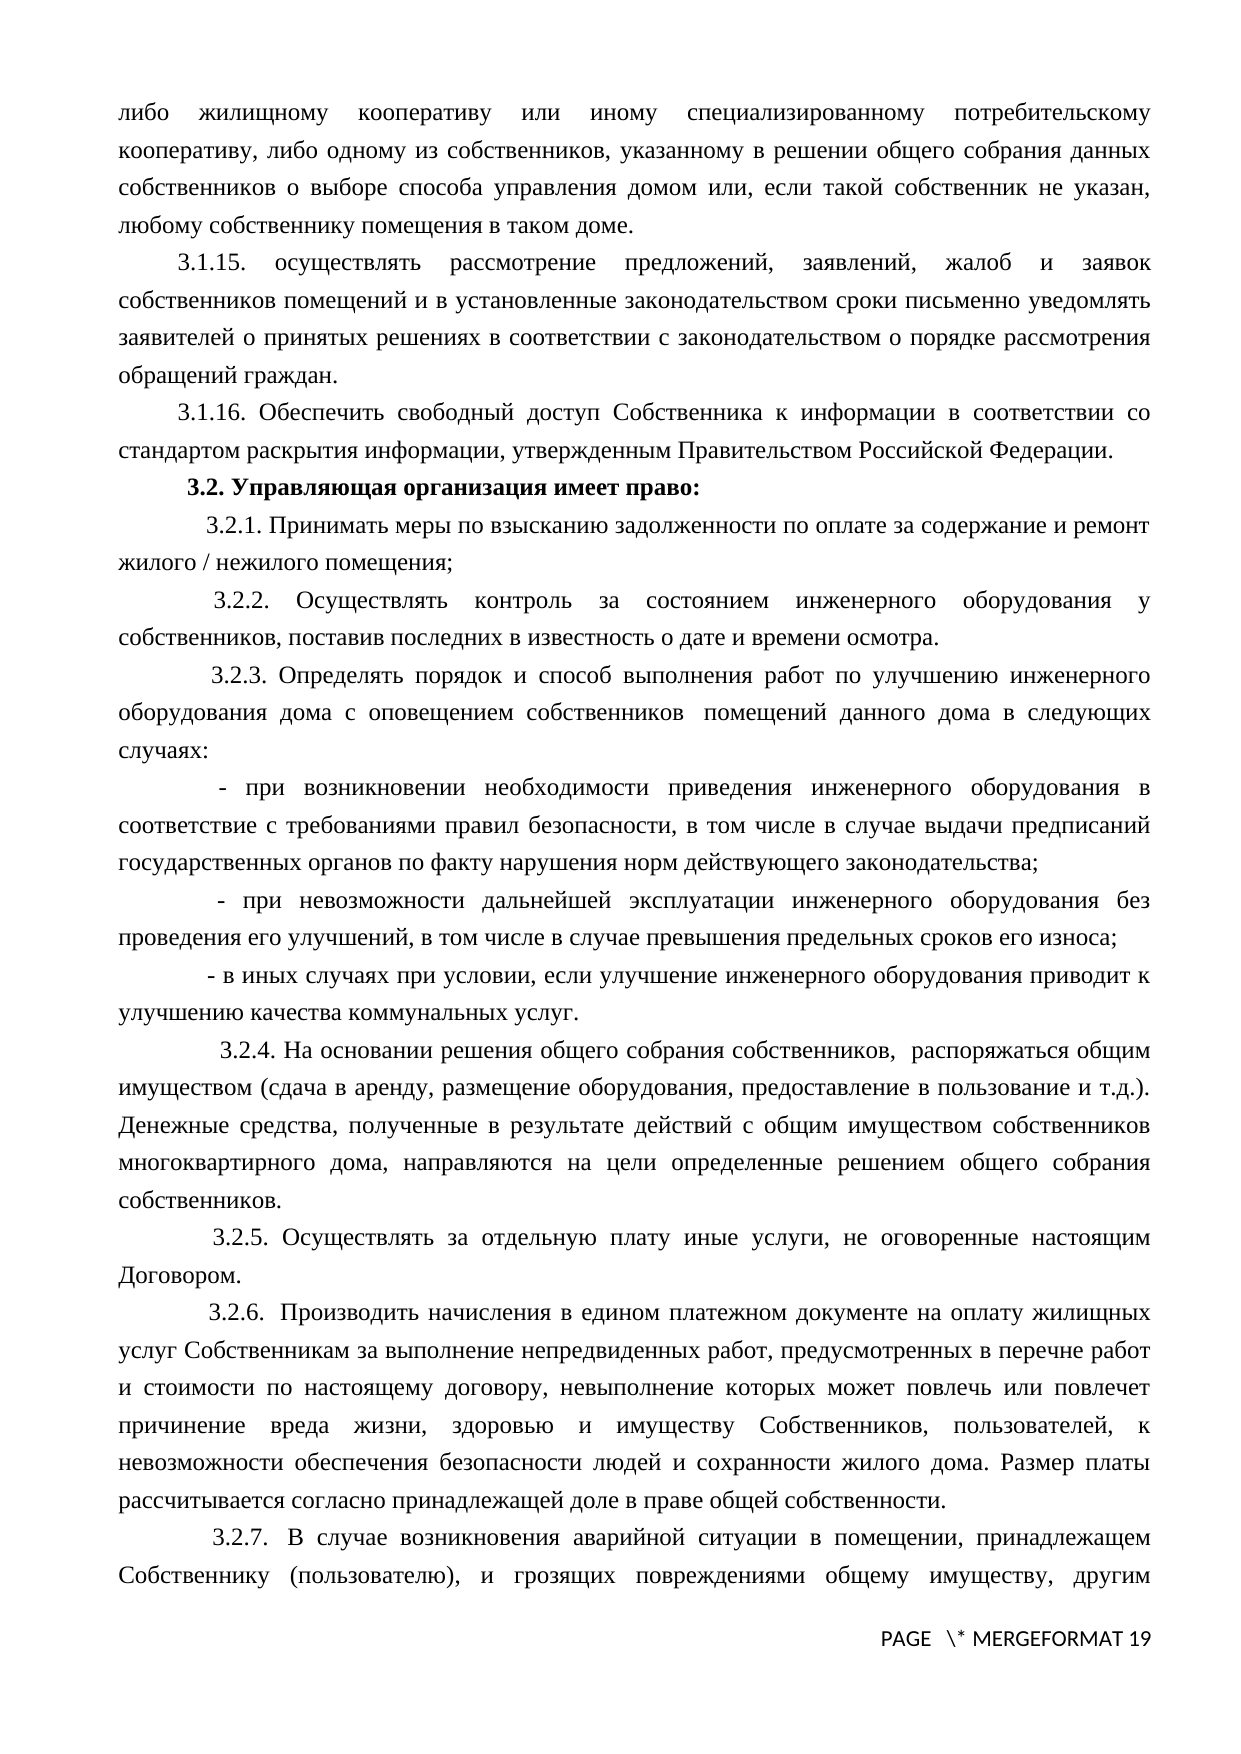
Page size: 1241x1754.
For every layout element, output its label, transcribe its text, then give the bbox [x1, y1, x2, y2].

text - при возникновении необходимости приведения инженерного оборудования в соответствие с требованиями правил безопасности, в том числе в случае выдачи предписаний государственных органов по факту нарушения норм действующего законодательства; [118, 764, 1152, 876]
text 3.2.6. Производить начисления в едином платежном документе на оплату жилищных услуг Собственникам за выполнение непредвиденных работ, предусмотренных в перечне работ и стоимости по настоящему договору, невыполнение которых может повлечь или повлечет причинение вреда жизни, здоровью и имуществу Собственников, пользователей, к невозможности обеспечения безопасности людей и сохранности жилого дома. Размер платы рассчитывается согласно принадлежащей доле в праве общей собственности. [118, 1289, 1152, 1514]
text 3.2.3. Определять порядок и способ выполнения работ по улучшению инженерного оборудования дома с оповещением собственников помещений данного дома в следующих случаях: [118, 651, 1152, 764]
text 3.1.16. Обеспечить свободный доступ Собственника к информации в соответствии со стандартом раскрытия информации, утвержденным Правительством Российской Федерации. [118, 389, 1152, 464]
text 3.2.4. На основании решения общего собрания собственников, распоряжаться общим имуществом (сдача в аренду, размещение оборудования, предоставление в пользование и т.д.). Денежные средства, полученные в результате действий с общим имуществом собственников многоквартирного дома, направляются на цели определенные решением общего собрания собственников. [118, 1026, 1152, 1214]
text 3.1.15. осуществлять рассмотрение предложений, заявлений, жалоб и заявок собственников помещений и в установленные законодательством сроки письменно уведомлять заявителей о принятых решениях в соответствии с законодательством о порядке рассмотрения обращений граждан. [118, 239, 1152, 389]
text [118, 1514, 1152, 1589]
text 3.2. Управляющая организация имеет право: [118, 464, 1152, 501]
text - в иных случаях при условии, если улучшение инженерного оборудования приводит к улучшению качества коммунальных услуг. [118, 951, 1152, 1026]
text 3.2.5. Осуществлять за отдельную плату иные услуги, не оговоренные настоящим Договором. [118, 1214, 1152, 1289]
text - при невозможности дальнейшей эксплуатации инженерного оборудования без проведения его улучшений, в том числе в случае превышения предельных сроков его износа; [118, 876, 1152, 951]
text 3.2.1. Принимать меры по взысканию задолженности по оплате за содержание и ремонт жилого / нежилого помещения; [118, 501, 1152, 576]
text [118, 89, 1152, 239]
text 3.2.2. Осуществлять контроль за состоянием инженерного оборудования у собственников, поставив последних в известность о дате и времени осмотра. [118, 576, 1152, 651]
